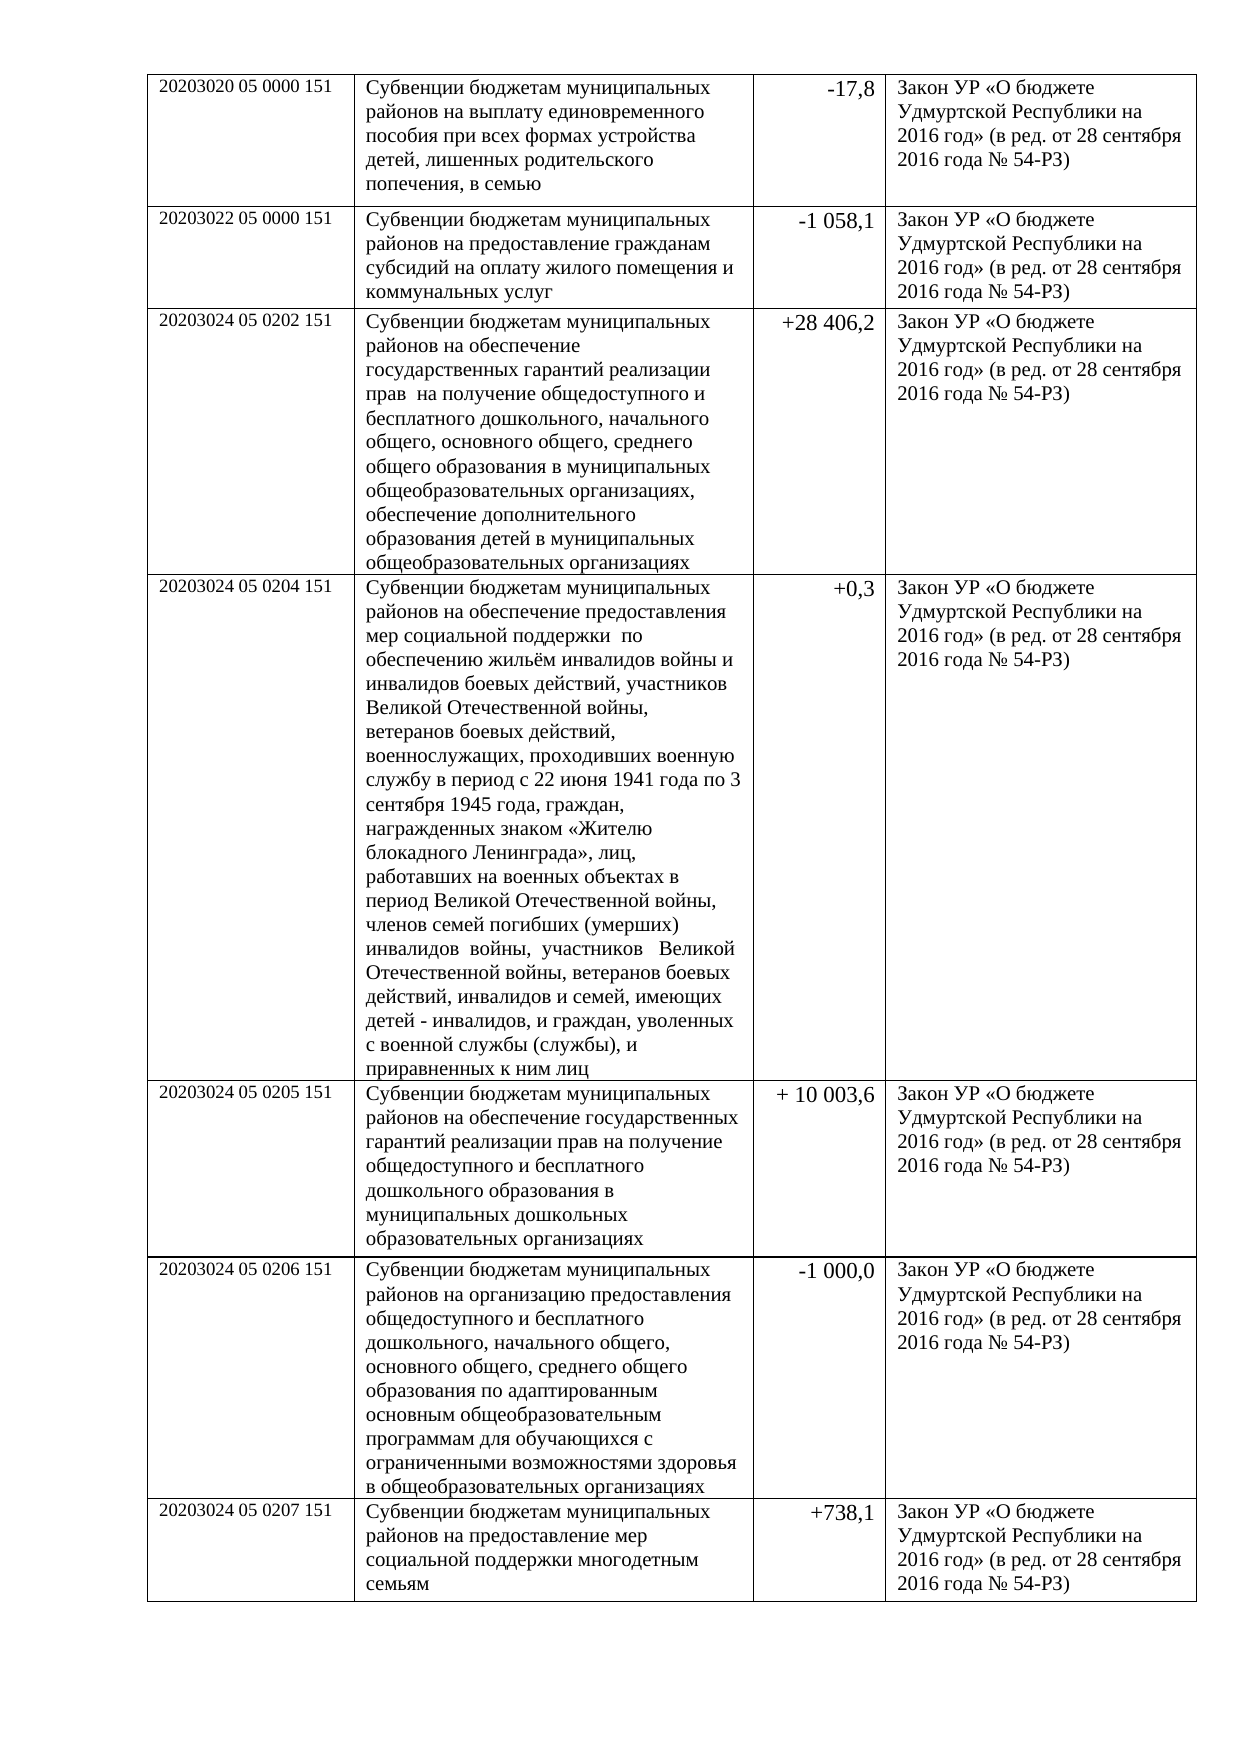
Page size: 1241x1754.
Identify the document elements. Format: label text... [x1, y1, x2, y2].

table_cell Субвенции бюджетам муниципальных районов на обеспечение государственных гарантий реализации прав на получение общедоступного и бесплатного дошкольного образования в муниципальных дошкольных образовательных организациях [355, 1081, 753, 1256]
table_cell +0,3 [754, 575, 885, 1080]
table_cell Закон УР «О бюджете Удмуртской Республики на 2016 год» (в ред. от 28 сентября 2016 года № 54-РЗ) [886, 575, 1196, 1080]
table_cell 20203024 05 0205 151 [148, 1081, 354, 1256]
table_cell Закон УР «О бюджете Удмуртской Республики на 2016 год» (в ред. от 28 сентября 2016 года № 54-РЗ) [886, 309, 1196, 574]
table_cell +28 406,2 [754, 309, 885, 574]
table_cell -1 000,0 [754, 1258, 885, 1498]
table_cell + 10 003,6 [754, 1081, 885, 1256]
table_cell 20203024 05 0204 151 [148, 575, 354, 1080]
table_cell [886, 1499, 1196, 1601]
table_cell Субвенции бюджетам муниципальных районов на организацию предоставления общедоступного и бесплатного дошкольного, начального общего, основного общего, среднего общего образования по адаптированным основным общеобразовательным программам для обучающихся с ограниченными возможностями здоровья в общеобразовательных организациях [355, 1258, 753, 1498]
table_cell 20203024 05 0207 151 [148, 1499, 354, 1601]
table_cell 20203022 05 0000 151 [148, 207, 354, 308]
table_cell Закон УР «О бюджете Удмуртской Республики на 2016 год» (в ред. от 28 сентября 2016 года № 54-РЗ) [886, 1081, 1196, 1256]
table_cell Субвенции бюджетам муниципальных районов на предоставление мер социальной поддержки многодетным семьям [355, 1499, 753, 1601]
table_cell 20203020 05 0000 151 [148, 75, 354, 206]
table_cell Субвенции бюджетам муниципальных районов на предоставление гражданам субсидий на оплату жилого помещения и коммунальных услуг [355, 207, 753, 308]
table_cell 20203024 05 0206 151 [148, 1258, 354, 1498]
table_cell 20203024 05 0202 151 [148, 309, 354, 574]
table_cell -1 058,1 [754, 207, 885, 308]
table_cell Субвенции бюджетам муниципальных районов на обеспечение государственных гарантий реализации прав на получение общедоступного и бесплатного дошкольного, начального общего, основного общего, среднего общего образования в муниципальных общеобразовательных организациях, обеспечение дополнительного образования детей в муниципальных общеобразовательных организациях [355, 309, 753, 574]
table_cell Закон УР «О бюджете Удмуртской Республики на 2016 год» (в ред. от 28 сентября 2016 года № 54-РЗ) [886, 1258, 1196, 1498]
table_cell Закон УР «О бюджете Удмуртской Республики на 2016 год» (в ред. от 28 сентября 2016 года № 54-РЗ) [886, 207, 1196, 308]
table_cell Закон УР «О бюджете Удмуртской Республики на 2016 год» (в ред. от 28 сентября 2016 года № 54-РЗ) [886, 75, 1196, 206]
table_cell -17,8 [754, 75, 885, 206]
table_cell Субвенции бюджетам муниципальных районов на обеспечение предоставления мер социальной поддержки по обеспечению жильём инвалидов войны и инвалидов боевых действий, участников Великой Отечественной войны, ветеранов боевых действий, военнослужащих, проходивших военную службу в период с 22 июня 1941 года по 3 сентября 1945 года, граждан, награжденных знаком «Жителю блокадного Ленинграда», лиц, работавших на военных объектах в период Великой Отечественной войны, членов семей погибших (умерших) инвалидов войны, участников Великой Отечественной войны, ветеранов боевых действий, инвалидов и семей, имеющих детей - инвалидов, и граждан, уволенных с военной службы (службы), и приравненных к ним лиц [355, 575, 753, 1080]
table_cell +738,1 [754, 1499, 885, 1601]
table_cell Субвенции бюджетам муниципальных районов на выплату единовременного пособия при всех формах устройства детей, лишенных родительского попечения, в семью [355, 75, 753, 206]
